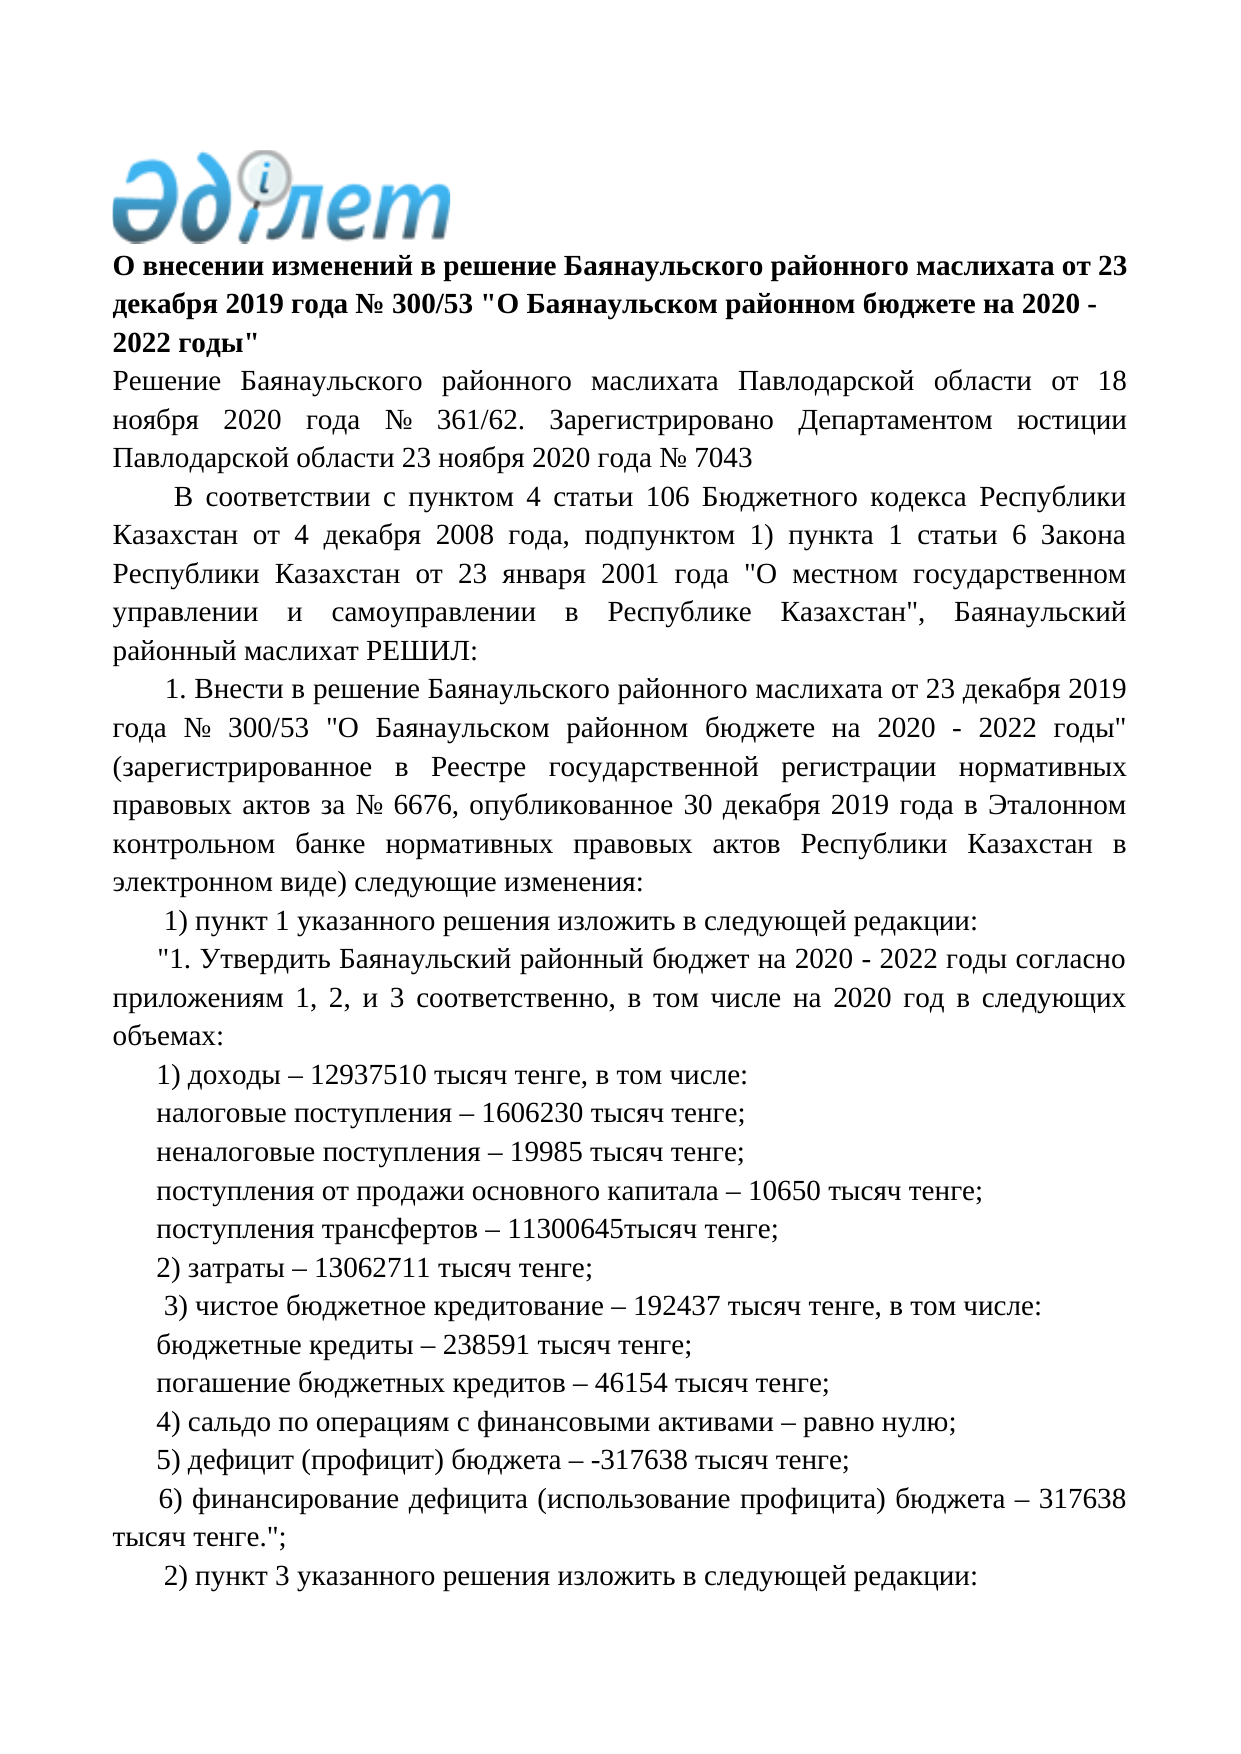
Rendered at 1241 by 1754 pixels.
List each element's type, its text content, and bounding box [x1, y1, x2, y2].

text 3) чистое бюджетное кредитование – 192437 тысяч тенге, в том числе: [112, 1288, 1128, 1322]
text О внесении изменений в решение Баянаульского районного маслихата от 23 декабря 2019 года № 300/53 "О Баянаульском районном бюджете на 2020 - 2022 годы" [112, 248, 1128, 358]
text Решение Баянаульского районного маслихата Павлодарской области от 18 ноября 2020 года № 361/62. Зарегистрировано Департаментом юстиции Павлодарской области 23 ноября 2020 года № 7043 [112, 363, 1128, 474]
picture [112, 150, 451, 244]
text 6) финансирование дефицита (использование профицита) бюджета – 317638 тысяч тенге."; [112, 1481, 1128, 1553]
text поступления трансфертов – 11300645тысяч тенге; [112, 1211, 1128, 1245]
text 2) пункт 3 указанного решения изложить в следующей редакции: [112, 1558, 1128, 1592]
text бюджетные кредиты – 238591 тысяч тенге; [112, 1327, 1128, 1360]
text 1. Внести в решение Баянаульского районного маслихата от 23 декабря 2019 года № 300/53 "О Баянаульском районном бюджете на 2020 - 2022 годы" (зарегистрированное в Реестре государственной регистрации нормативных правовых актов за № 6676, опубликованное 30 декабря 2019 года в Эталонном контрольном банке нормативных правовых актов Республики Казахстан в электронном виде) следующие изменения: [112, 672, 1128, 898]
text 1) доходы – 12937510 тысяч тенге, в том числе: [112, 1057, 1128, 1091]
text 1) пункт 1 указанного решения изложить в следующей редакции: [112, 903, 1128, 936]
text налоговые поступления – 1606230 тысяч тенге; [112, 1096, 1128, 1129]
text 5) дефицит (профицит) бюджета – -317638 тысяч тенге; [112, 1442, 1128, 1476]
text 4) сальдо по операциям с финансовыми активами – равно нулю; [112, 1404, 1128, 1437]
text В соответствии с пунктом 4 статьи 106 Бюджетного кодекса Республики Казахстан от 4 декабря 2008 года, подпунктом 1) пункта 1 статьи 6 Закона Республики Казахстан от 23 января 2001 года "О местном государственном управлении и самоуправлении в Республике Казахстан", Баянаульский районный маслихат РЕШИЛ: [112, 479, 1128, 667]
text "1. Утвердить Баянаульский районный бюджет на 2020 - 2022 годы согласно приложениям 1, 2, и 3 соответственно, в том числе на 2020 год в следующих объемах: [112, 941, 1128, 1052]
text погашение бюджетных кредитов – 46154 тысяч тенге; [112, 1365, 1128, 1399]
text поступления от продажи основного капитала – 10650 тысяч тенге; [112, 1173, 1128, 1206]
text неналоговые поступления – 19985 тысяч тенге; [112, 1134, 1128, 1168]
text 2) затраты – 13062711 тысяч тенге; [112, 1250, 1128, 1283]
